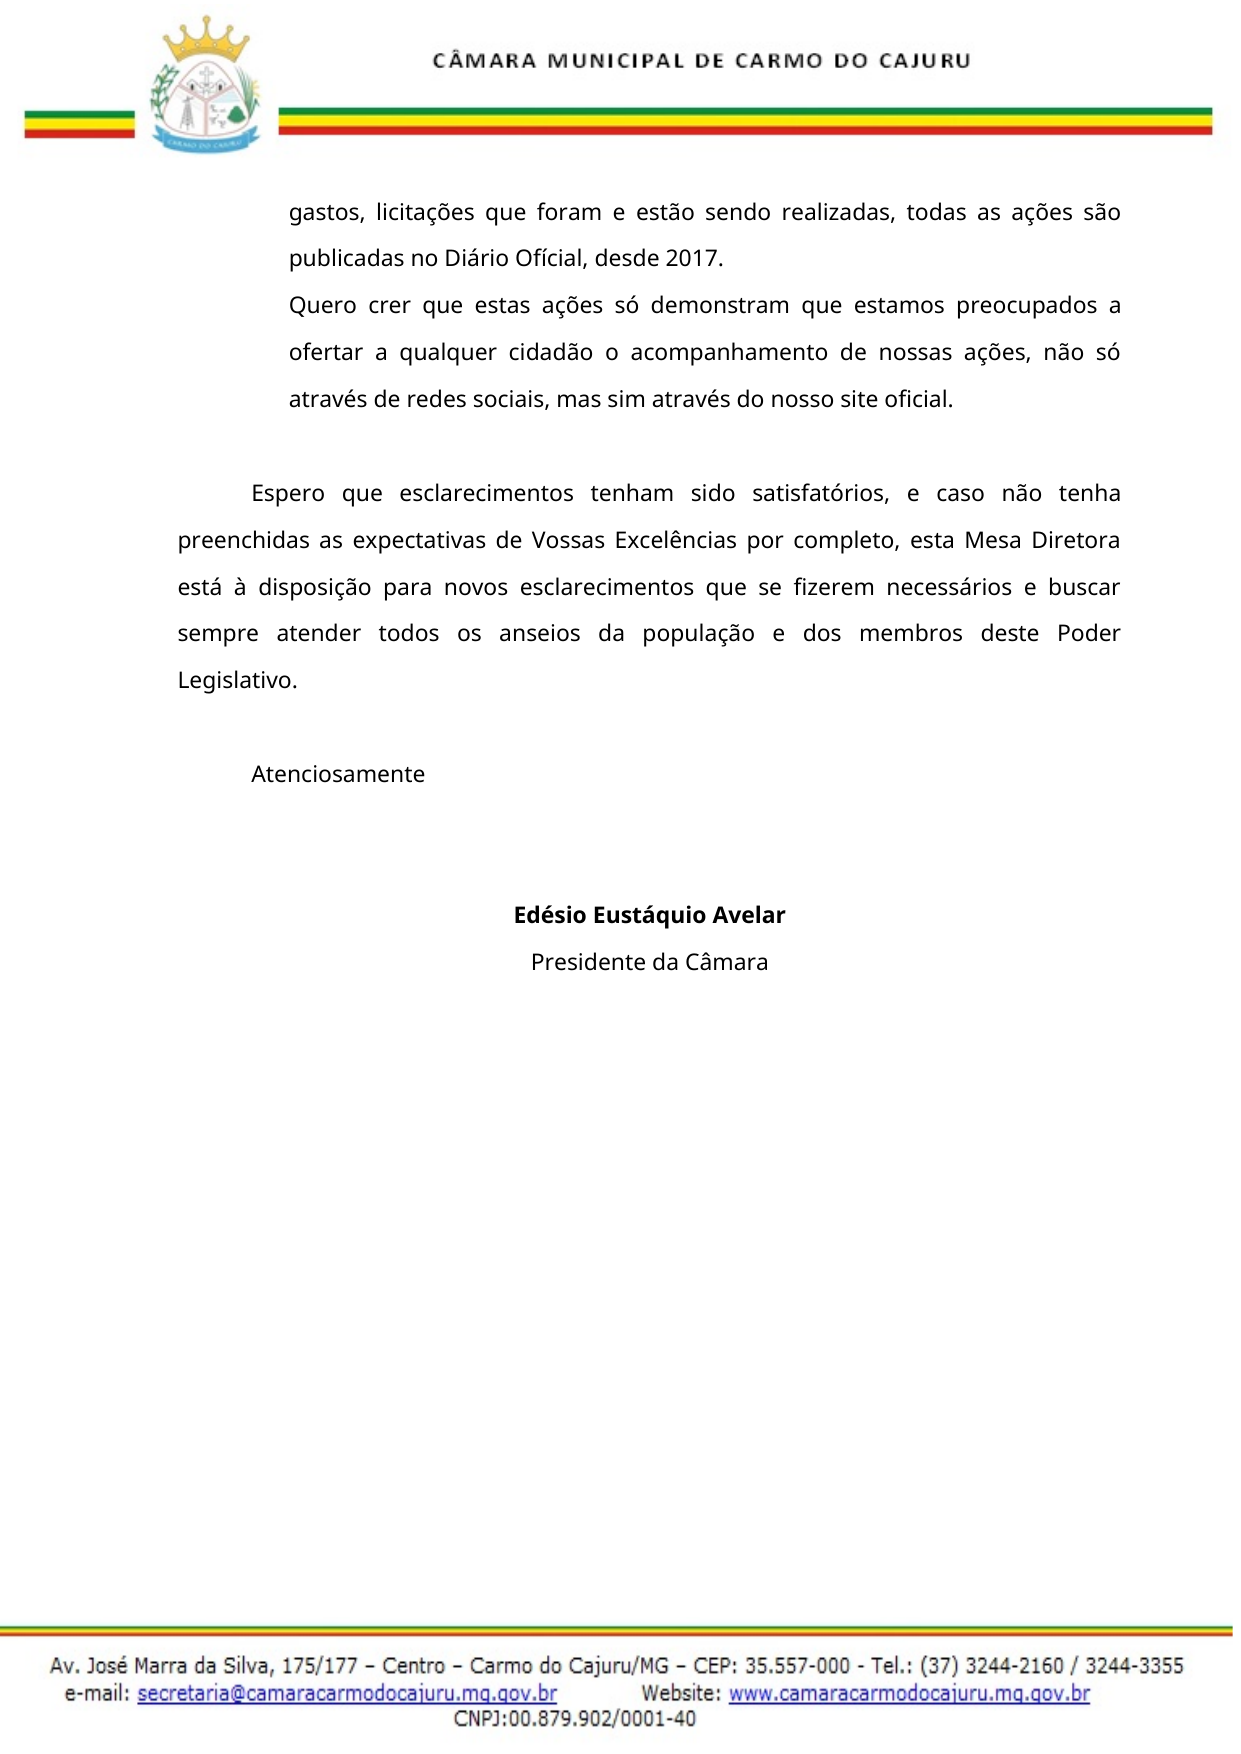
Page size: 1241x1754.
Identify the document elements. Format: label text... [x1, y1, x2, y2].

text Espero que esclarecimentos tenham sido satisfatórios, e caso não tenha preenchidas as expectativas de Vossas Excelências por completo, esta Mesa Diretora está à disposição para novos esclarecimentos que se fizerem necessários e buscar sempre atender todos os anseios da população e dos membros deste Poder Legislativo. [177, 477, 1122, 695]
text Edésio Eustáquio Avelar [177, 898, 1122, 930]
text Presidente da Câmara [177, 945, 1122, 977]
picture [17, 4, 1232, 180]
list Quero crer que estas ações só demonstram que estamos preocupados a ofertar a qualquer cidadão o acompanhamento de nossas ações, não só através de redes sociais, mas sim através do nosso site oficial. [288, 289, 1122, 414]
picture [0, 1617, 1233, 1750]
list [288, 148, 1122, 273]
text Atenciosamente [177, 758, 1122, 789]
